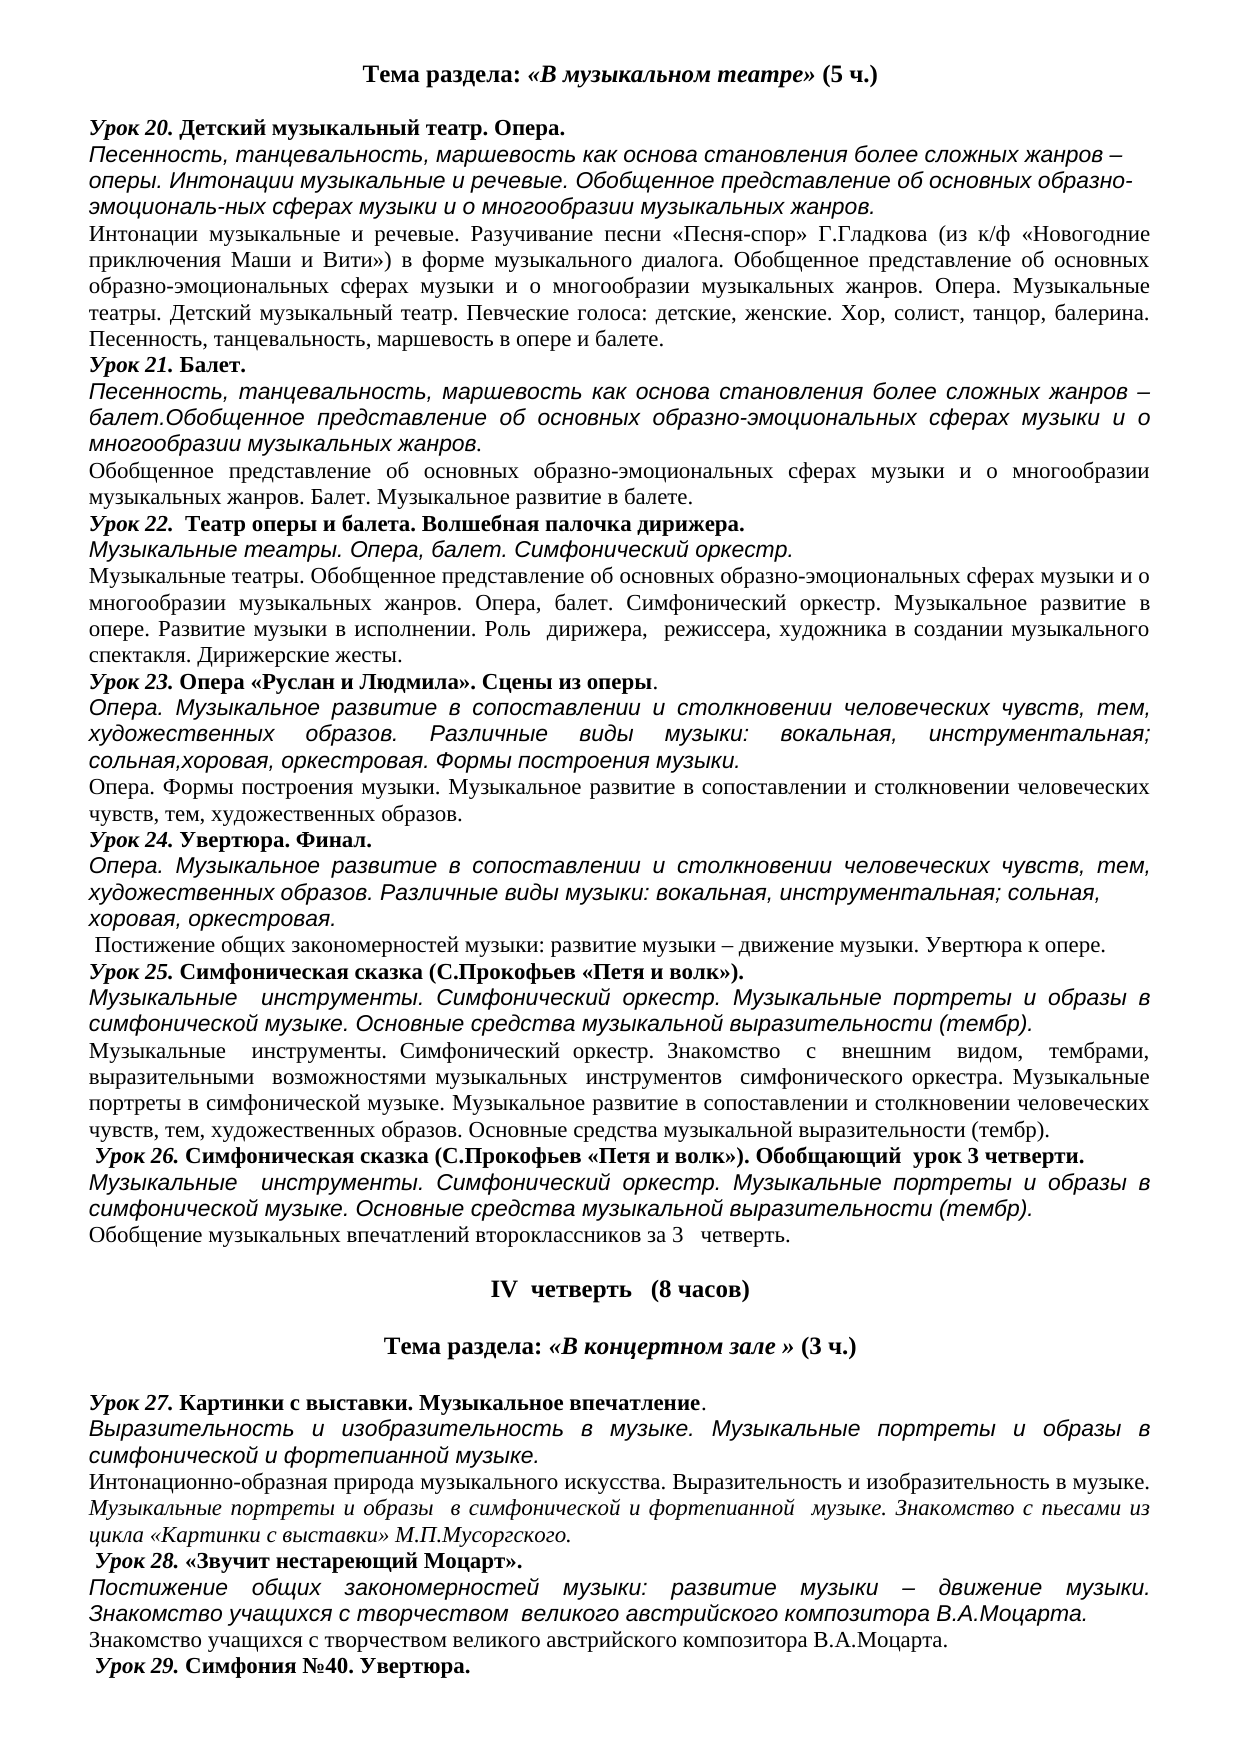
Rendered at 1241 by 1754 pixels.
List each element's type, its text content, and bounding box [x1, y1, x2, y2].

text Обобщенное представление об основных образно-эмоциональных сферах музыки и о многообразии музыкальных жанров. Балет. Музыкальное развитие в балете. [89, 457, 1152, 509]
text Песенность, танцевальность, маршевость как основа становления более сложных жанров – балет.Обобщенное представление об основных образно-эмоциональных сферах музыки и о многообразии музыкальных жанров. [89, 378, 1152, 457]
text Урок 23. Опера «Руслан и Людмила». Сцены из оперы. [89, 668, 1152, 694]
text Урок 27. Картинки с выставки. Музыкальное впечатление. [89, 1389, 1152, 1415]
text Урок 25. Симфоническая сказка (С.Прокофьев «Петя и волк»). [89, 958, 1152, 984]
text Опера. Музыкальное развитие в сопоставлении и столкновении человеческих чувств, тем, художественных образов. Различные виды музыки: вокальная, инструментальная; сольная, [89, 852, 1152, 905]
text Тема раздела: «В концертном зале » (3 ч.) [89, 1331, 1152, 1360]
text Обобщение музыкальных впечатлений второклассников за 3 четверть. [89, 1221, 1152, 1248]
text Интонационно-образная природа музыкального искусства. Выразительность и изобразительность в музыке. Музыкальные портреты и образы в симфонической и фортепианной музыке. Знакомство с пьесами из цикла «Картинки с выставки» М.П.Мусоргского. [89, 1468, 1152, 1547]
text Урок 22. Театр оперы и балета. Волшебная палочка дирижера. [89, 509, 1152, 536]
text Музыкальные инструменты. Симфонический оркестр. Музыкальные портреты и образы в симфонической музыке. Основные средства музыкальной выразительности (тембр). [89, 1168, 1152, 1221]
text Урок 28. «Звучит нестареющий Моцарт». [89, 1547, 1152, 1573]
text Опера. Музыкальное развитие в сопоставлении и столкновении человеческих чувств, тем, художественных образов. Различные виды музыки: вокальная, инструментальная; сольная,хоровая, оркестровая. Формы построения музыки. [89, 694, 1152, 773]
text Песенность, танцевальность, маршевость как основа становления более сложных жанров – оперы. Интонации музыкальные и речевые. Обобщенное представление об основных образно-эмоциональ-ных сферах музыки и о многообразии музыкальных жанров. [89, 141, 1152, 219]
text Музыкальные театры. Опера, балет. Симфонический оркестр. [89, 536, 1152, 562]
text Выразительность и изобразительность в музыке. Музыкальные портреты и образы в симфонической и фортепианной музыке. [89, 1415, 1152, 1468]
text Урок 29. Симфония №40. Увертюра. [89, 1652, 1152, 1679]
text Постижение общих закономерностей музыки: развитие музыки – движение музыки. Знакомство учащихся с творчеством великого австрийского композитора В.А.Моцарта. [89, 1573, 1152, 1626]
text Урок 21. Балет. [89, 351, 1152, 378]
text Тема раздела: «В музыкальном театре» (5 ч.) [89, 59, 1152, 88]
text Опера. Формы построения музыки. Музыкальное развитие в сопоставлении и столкновении человеческих чувств, тем, художественных образов. [89, 773, 1152, 826]
text IV четверть (8 часов) [89, 1274, 1152, 1303]
text Музыкальные инструменты. Симфонический оркестр. Музыкальные портреты и образы в симфонической музыке. Основные средства музыкальной выразительности (тембр). [89, 984, 1152, 1037]
text Знакомство учащихся с творчеством великого австрийского композитора В.А.Моцарта. [89, 1626, 1152, 1652]
text Урок 24. Увертюра. Финал. [89, 826, 1152, 852]
text Урок 20. Детский музыкальный театр. Опера. [89, 114, 1152, 141]
text Урок 26. Симфоническая сказка (С.Прокофьев «Петя и волк»). Обобщающий урок 3 четверти. [89, 1142, 1152, 1168]
text Музыкальные театры. Обобщенное представление об основных образно-эмоциональных сферах музыки и о многообразии музыкальных жанров. Опера, балет. Симфонический оркестр. Музыкальное развитие в опере. Развитие музыки в исполнении. Роль дирижера, режиссера, художника в создании музыкального спектакля. Дирижерские жесты. [89, 562, 1152, 668]
text Постижение общих закономерностей музыки: развитие музыки – движение музыки. Увертюра к опере. [89, 931, 1152, 958]
text Интонации музыкальные и речевые. Разучивание песни «Песня-спор» Г.Гладкова (из к/ф «Новогодние приключения Маши и Вити») в форме музыкального диалога. Обобщенное представление об основных образно-эмоциональных сферах музыки и о многообразии музыкальных жанров. Опера. Музыкальные театры. Детский музыкальный театр. Певческие голоса: детские, женские. Хор, солист, танцор, балерина. Песенность, танцевальность, маршевость в опере и балете. [89, 219, 1152, 351]
text Музыкальные инструменты. Симфонический оркестр. Знакомство с внешним видом, тембрами, выразительными возможностями музыкальных инструментов симфонического оркестра. Музыкальные портреты в симфонической музыке. Музыкальное развитие в сопоставлении и столкновении человеческих чувств, тем, художественных образов. Основные средства музыкальной выразительности (тембр). [89, 1037, 1152, 1142]
text хоровая, оркестровая. [89, 905, 1152, 931]
